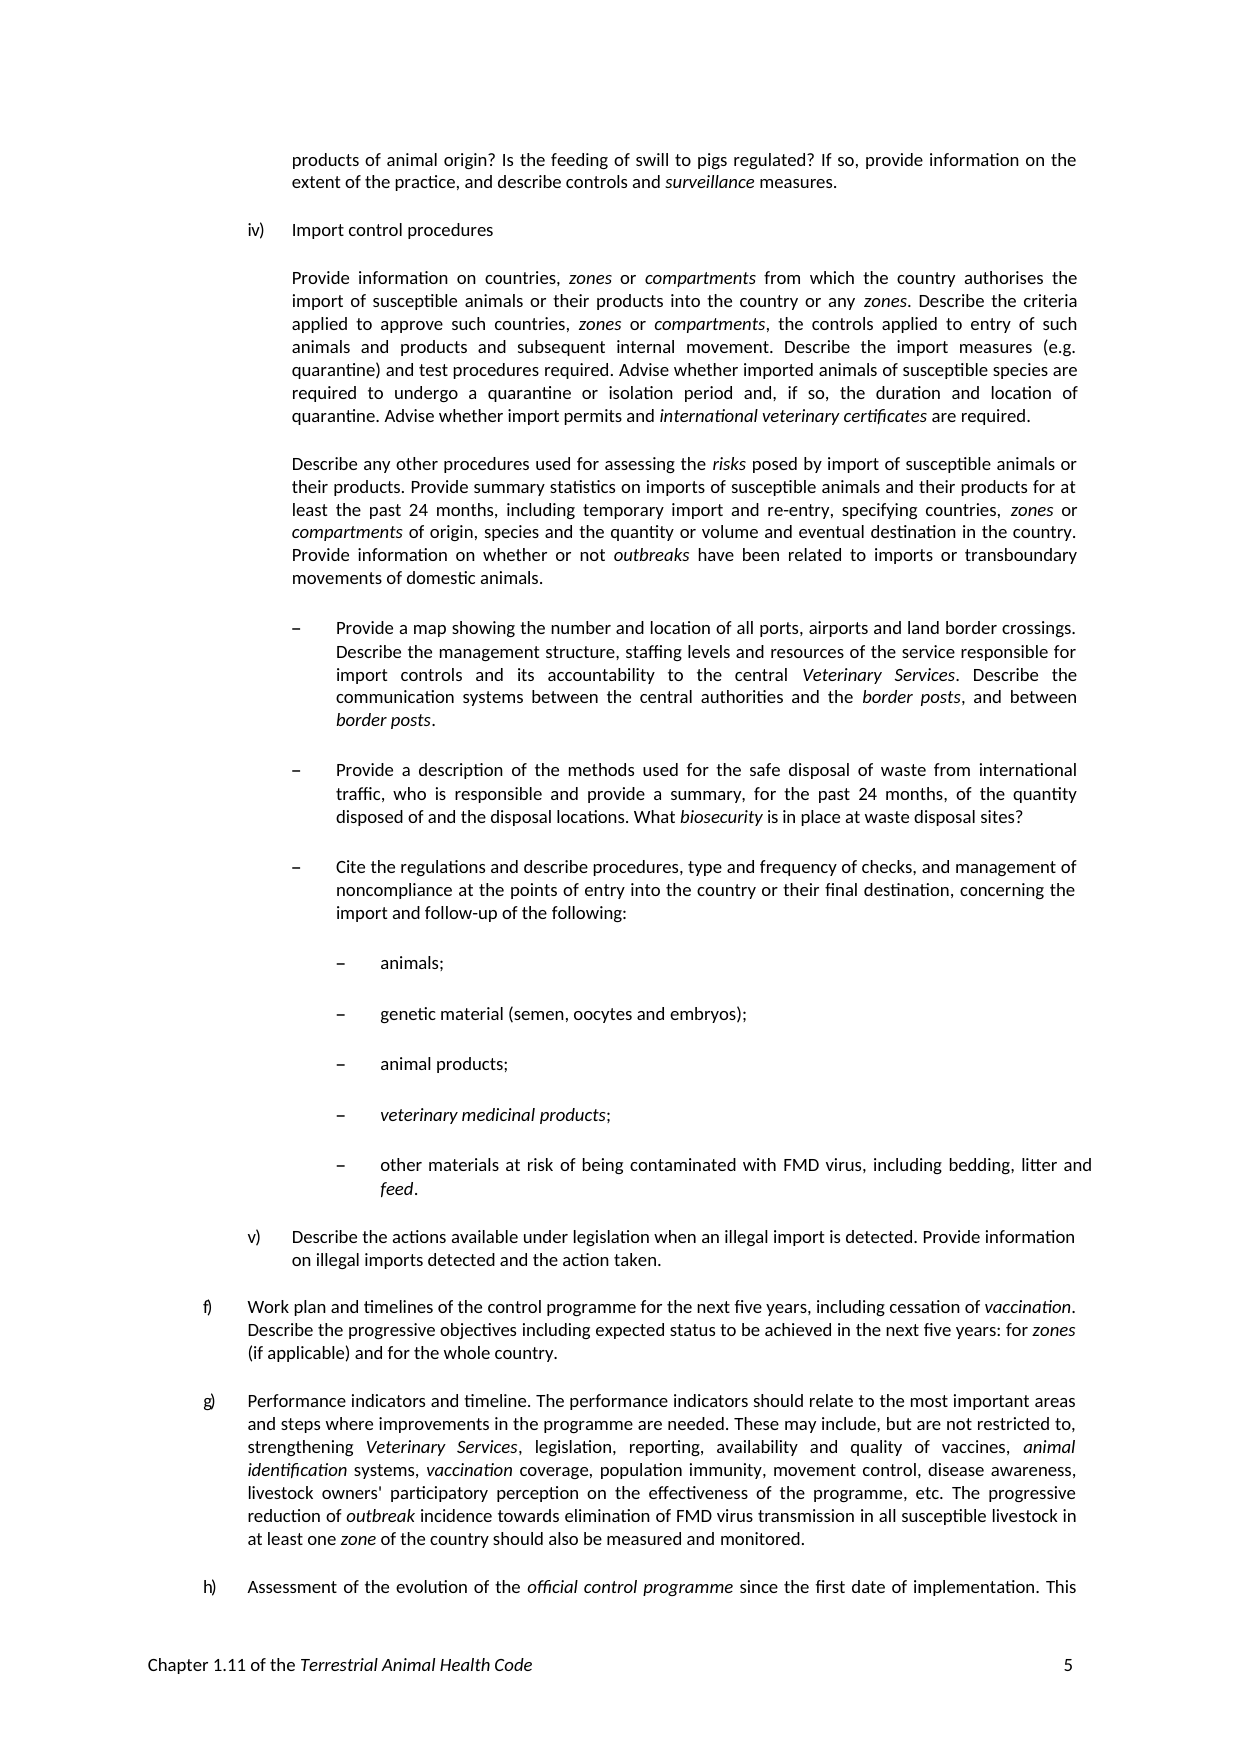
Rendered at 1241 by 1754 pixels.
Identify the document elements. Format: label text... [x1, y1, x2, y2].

text Provide information on countries, zones or compartments from which the country authorises the import of susceptible animals or their products into the country or any zones. Describe the criteria applied to approve such countries, zones or compartments, the controls applied to entry of such animals and products and subsequent internal movement. Describe the import measures (e.g. quarantine) and test procedures required. Advise whether imported animals of susceptible species are required to undergo a quarantine or isolation period and, if so, the duration and location of quarantine. Advise whether import permits and international veterinary certificates are required. [292, 266, 1078, 427]
list animal products; [336, 1050, 1092, 1076]
list Describe the actions available under legislation when an illegal import is detected. Provide information on illegal imports detected and the action taken. [247, 1225, 1077, 1271]
list animals; [336, 949, 1092, 975]
list veterinary medicinal products; [336, 1101, 1092, 1126]
list Import control procedures [247, 218, 1092, 241]
list genetic material (semen, oocytes and embryos); [336, 1000, 1092, 1025]
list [247, 148, 1077, 193]
list Provide a description of the methods used for the safe disposal of waste from international traffic, who is responsible and provide a summary, for the past 24 months, of the quantity disposed of and the disposal locations. What biosecurity is in place at waste disposal sites? [291, 757, 1077, 828]
text Describe any other procedures used for assessing the risks posed by import of susceptible animals or their products. Provide summary statistics on imports of susceptible animals and their products for at least the past 24 months, including temporary import and re-entry, specifying countries, zones or compartments of origin, species and the quantity or volume and eventual destination in the country. Provide information on whether or not outbreaks have been related to imports or transboundary movements of domestic animals. [292, 452, 1078, 589]
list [203, 1575, 1077, 1598]
list Work plan and timelines of the control programme for the next five years, including cessation of vaccination. Describe the progressive objectives including expected status to be achieved in the next five years: for zones (if applicable) and for the whole country. [203, 1296, 1077, 1364]
list other materials at risk of being contaminated with FMD virus, including bedding, litter and feed. [336, 1151, 1092, 1200]
list Cite the regulations and describe procedures, type and frequency of checks, and management of noncompliance at the points of entry into the country or their final destination, concerning the import and follow-up of the following: [291, 853, 1077, 924]
list Performance indicators and timeline. The performance indicators should relate to the most important areas and steps where improvements in the programme are needed. These may include, but are not restricted to, strengthening Veterinary Services, legislation, reporting, availability and quality of vaccines, animal identification systems, vaccination coverage, population immunity, movement control, disease awareness, livestock owners' participatory perception on the effectiveness of the programme, etc. The progressive reduction of outbreak incidence towards elimination of FMD virus transmission in all susceptible livestock in at least one zone of the country should also be measured and monitored. [203, 1389, 1077, 1550]
list Provide a map showing the number and location of all ports, airports and land border crossings. Describe the management structure, staffing levels and resources of the service responsible for import controls and its accountability to the central Veterinary Services. Describe the communication systems between the central authorities and the border posts, and between border posts. [291, 614, 1077, 732]
